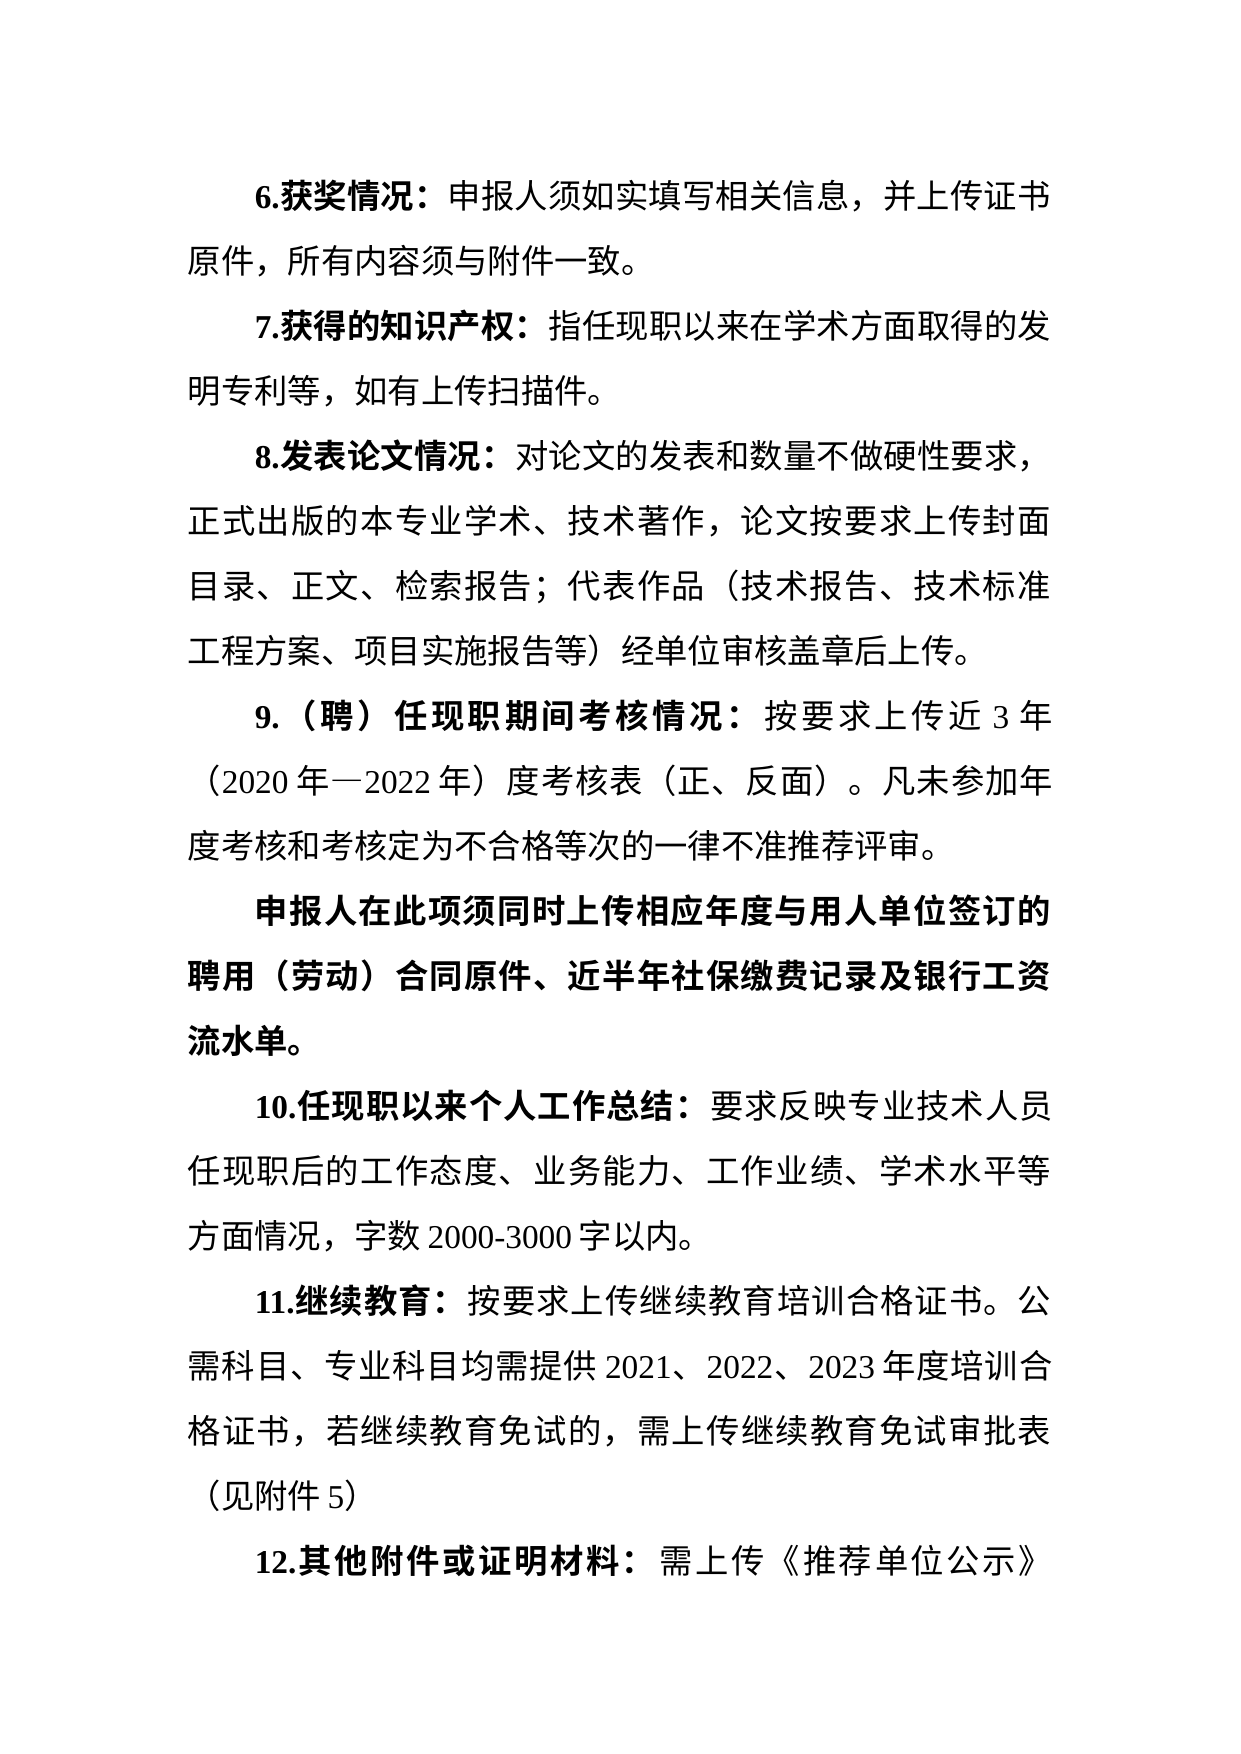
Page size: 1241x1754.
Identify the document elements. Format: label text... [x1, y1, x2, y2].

text 11.继续教育：按要求上传继续教育培训合格证书。公需科目、专业科目均需提供2021、2022、2023年度培训合格证书，若继续教育免试的，需上传继续教育免试审批表。（见附件5） [187, 1267, 1053, 1527]
text 8.发表论文情况：对论文的发表和数量不做硬性要求，正式出版的本专业学术、技术著作，论文按要求上传封面、目录、正文、检索报告；代表作品（技术报告、技术标准、工程方案、项目实施报告等）经单位审核盖章后上传。 [187, 422, 1053, 682]
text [187, 1527, 1053, 1592]
text 6.获奖情况：申报人须如实填写相关信息，并上传证书原件，所有内容须与附件一致。 [187, 162, 1053, 292]
text 申报人在此项须同时上传相应年度与用人单位签订的聘用（劳动）合同原件、近半年社保缴费记录及银行工资流水单。 [187, 877, 1053, 1072]
text 9.（聘）任现职期间考核情况：按要求上传近3年（2020年—2022年）度考核表（正、反面）。凡未参加年度考核和考核定为不合格等次的一律不准推荐评审。 [187, 682, 1053, 877]
text 7.获得的知识产权：指任现职以来在学术方面取得的发明专利等，如有上传扫描件。 [187, 292, 1053, 422]
text 10.任现职以来个人工作总结：要求反映专业技术人员任现职后的工作态度、业务能力、工作业绩、学术水平等方面情况，字数2000-3000字以内。 [187, 1072, 1053, 1267]
